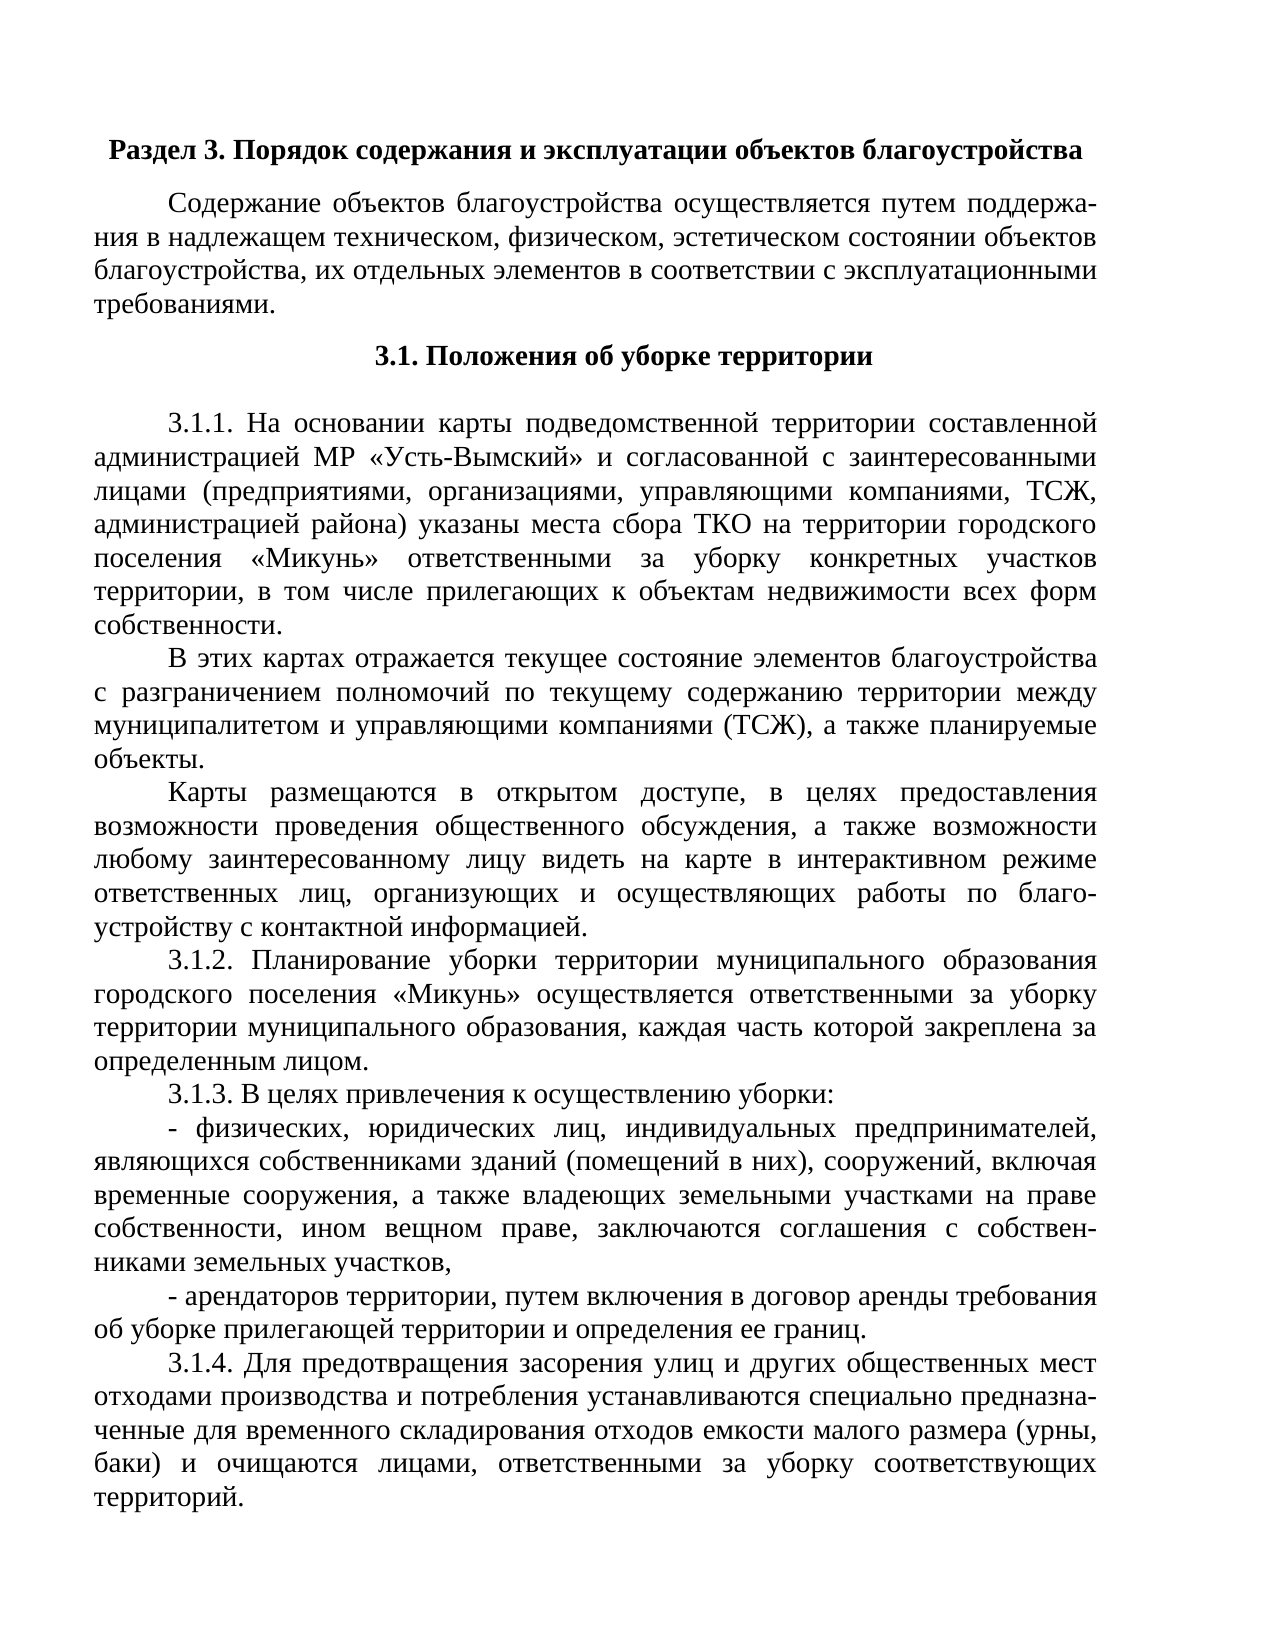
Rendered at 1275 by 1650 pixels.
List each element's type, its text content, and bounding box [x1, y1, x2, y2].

text Раздел 3. Порядок содержания и эксплуатации объектов благоустройства [94, 132, 1098, 166]
text - физических, юридических лиц, индивидуальных предпринимателей, являющихся собственниками зданий (помещений в них), сооружений, включая временные сооружения, а также владеющих земельными участками на праве собственности, ином вещном праве, заключаются соглашения с собствен-никами земельных участков, [94, 1110, 1098, 1278]
text 3.1.2. Планирование уборки территории муниципального образования городского поселения «Микунь» осуществляется ответственными за уборку территории муниципального образования, каждая часть которой закреплена за определенным лицом. [94, 942, 1098, 1076]
text В этих картах отражается текущее состояние элементов благоустройства с разграничением полномочий по текущему содержанию территории между муниципалитетом и управляющими компаниями (ТСЖ), а также планируемые объекты. [94, 640, 1098, 774]
text 3.1.3. В целях привлечения к осуществлению уборки: [94, 1076, 1098, 1110]
text Карты размещаются в открытом доступе, в целях предоставления возможности проведения общественного обсуждения, а также возможности любому заинтересованному лицу видеть на карте в интерактивном режиме ответственных лиц, организующих и осуществляющих работы по благо-устройству с контактной информацией. [94, 774, 1098, 942]
text 3.1.4. Для предотвращения засорения улиц и других общественных мест отходами производства и потребления устанавливаются специально предназна-ченные для временного складирования отходов емкости малого размера (урны, баки) и очищаются лицами, ответственными за уборку соответствующих территорий. [94, 1345, 1098, 1512]
text - арендаторов территории, путем включения в договор аренды требования об уборке прилегающей территории и определения ее границ. [94, 1278, 1098, 1345]
text Содержание объектов благоустройства осуществляется путем поддержа-ния в надлежащем техническом, физическом, эстетическом состоянии объектов благоустройства, их отдельных элементов в соответствии с эксплуатационными требованиями. [94, 185, 1098, 319]
text 3.1.1. На основании карты подведомственной территории составленной администрацией МР «Усть-Вымский» и согласованной с заинтересованными лицами (предприятиями, организациями, управляющими компаниями, ТСЖ, администрацией района) указаны места сбора ТКО на территории городского поселения «Микунь» ответственными за уборку конкретных участков территории, в том числе прилегающих к объектам недвижимости всех форм собственности. [94, 406, 1098, 640]
text 3.1. Положения об уборке территории [94, 338, 1098, 372]
